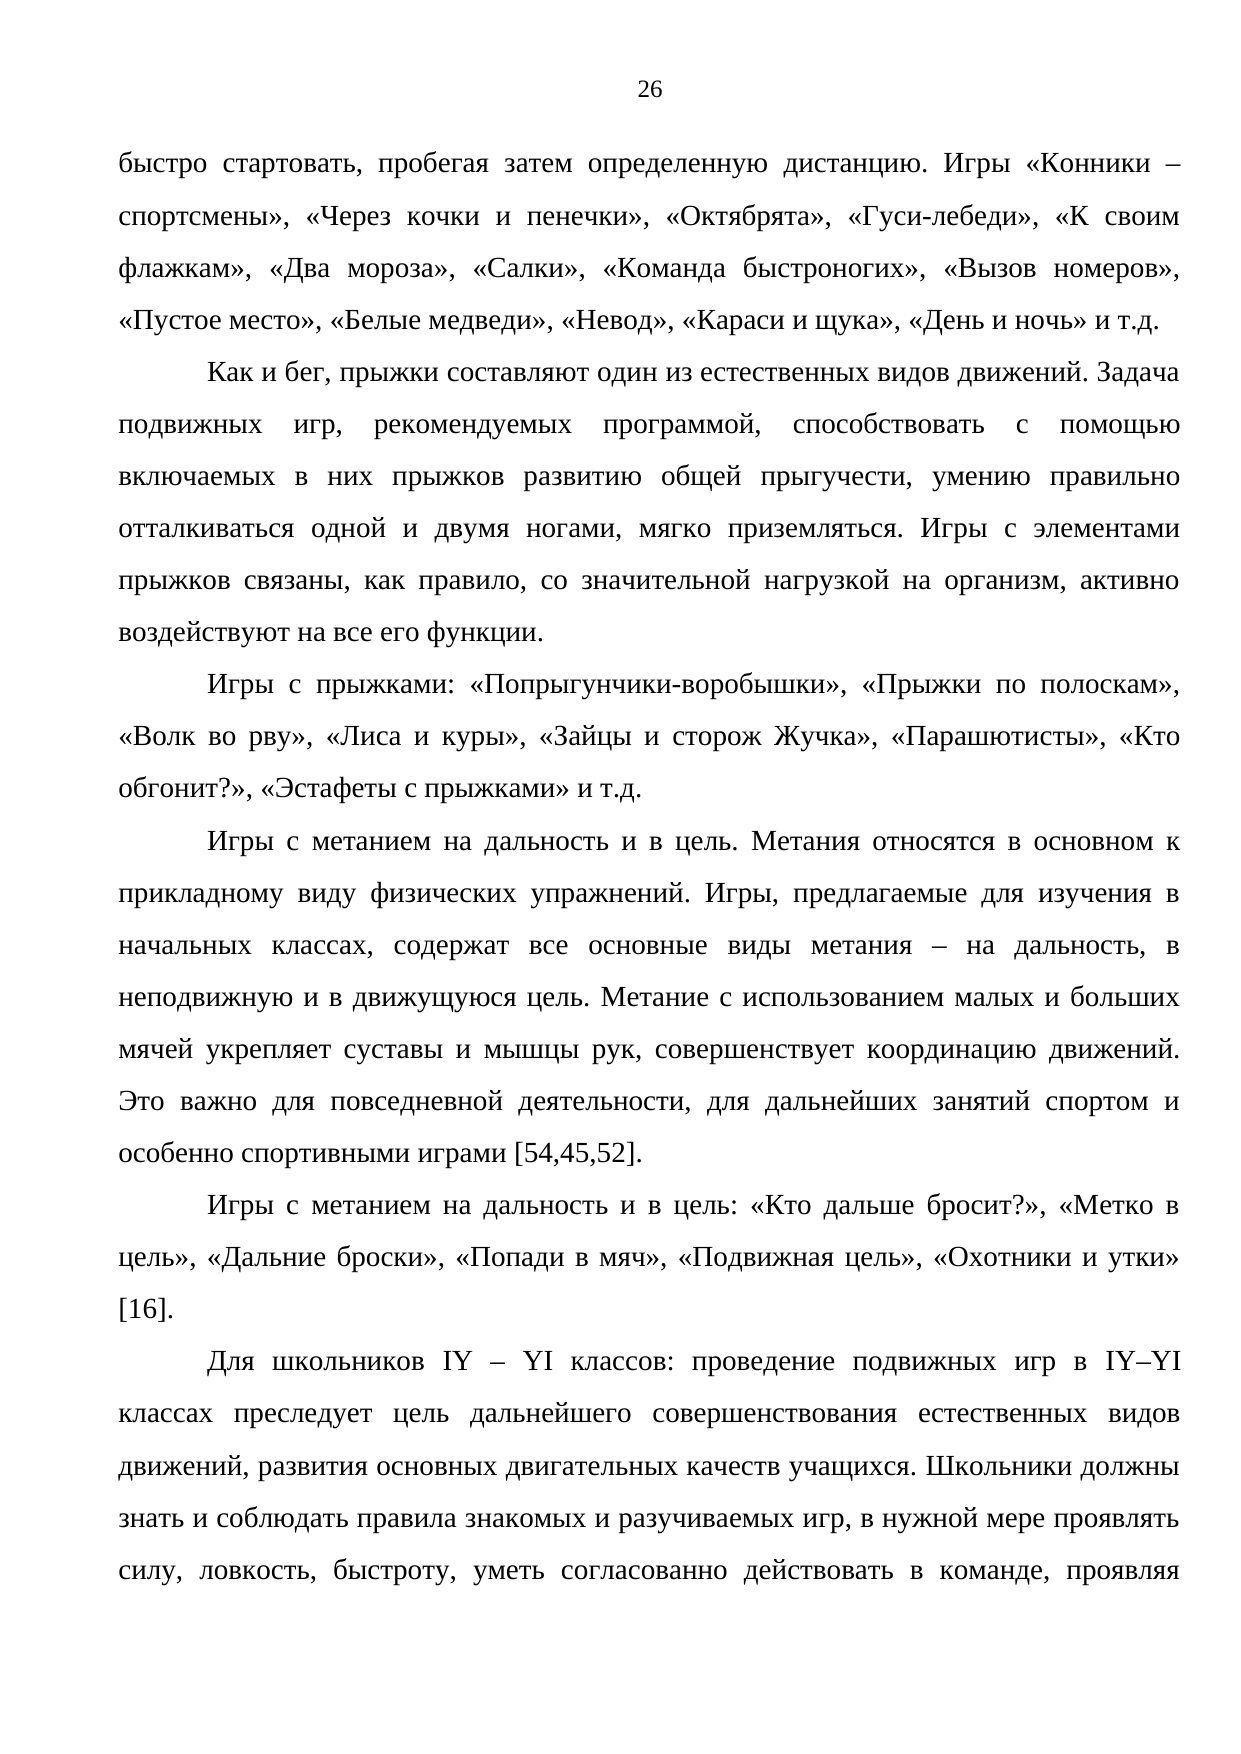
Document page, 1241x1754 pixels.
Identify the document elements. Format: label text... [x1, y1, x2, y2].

text Игры с метанием на дальность и в цель. Метания относятся в основном к прикладному виду физических упражнений. Игры, предлагаемые для изучения в начальных классах, содержат все основные виды метания – на дальность, в неподвижную и в движущуюся цель. Метание с использованием малых и больших мячей укрепляет суставы и мышцы рук, совершенствует координацию движений. Это важно для повседневной деятельности, для дальнейших занятий спортом и особенно спортивными играми [54,45,52]. [118, 808, 1181, 1173]
text Игры с метанием на дальность и в цель: «Кто дальше бросит?», «Метко в цель», «Дальние броски», «Попади в мяч», «Подвижная цель», «Охотники и утки» [16]. [118, 1173, 1181, 1329]
text Как и бег, прыжки составляют один из естественных видов движений. Задача подвижных игр, рекомендуемых программой, способствовать с помощью включаемых в них прыжков развитию общей прыгучести, умению правильно отталкиваться одной и двумя ногами, мягко приземляться. Игры с элементами прыжков связаны, как правило, со значительной нагрузкой на организм, активно воздействуют на все его функции. [118, 339, 1181, 652]
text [118, 1329, 1181, 1589]
text Игры с прыжками: «Попрыгунчики-воробышки», «Прыжки по полоскам», «Волк во рву», «Лиса и куры», «Зайцы и сторож Жучка», «Парашютисты», «Кто обгонит?», «Эстафеты с прыжками» и т.д. [118, 652, 1181, 808]
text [118, 131, 1181, 339]
